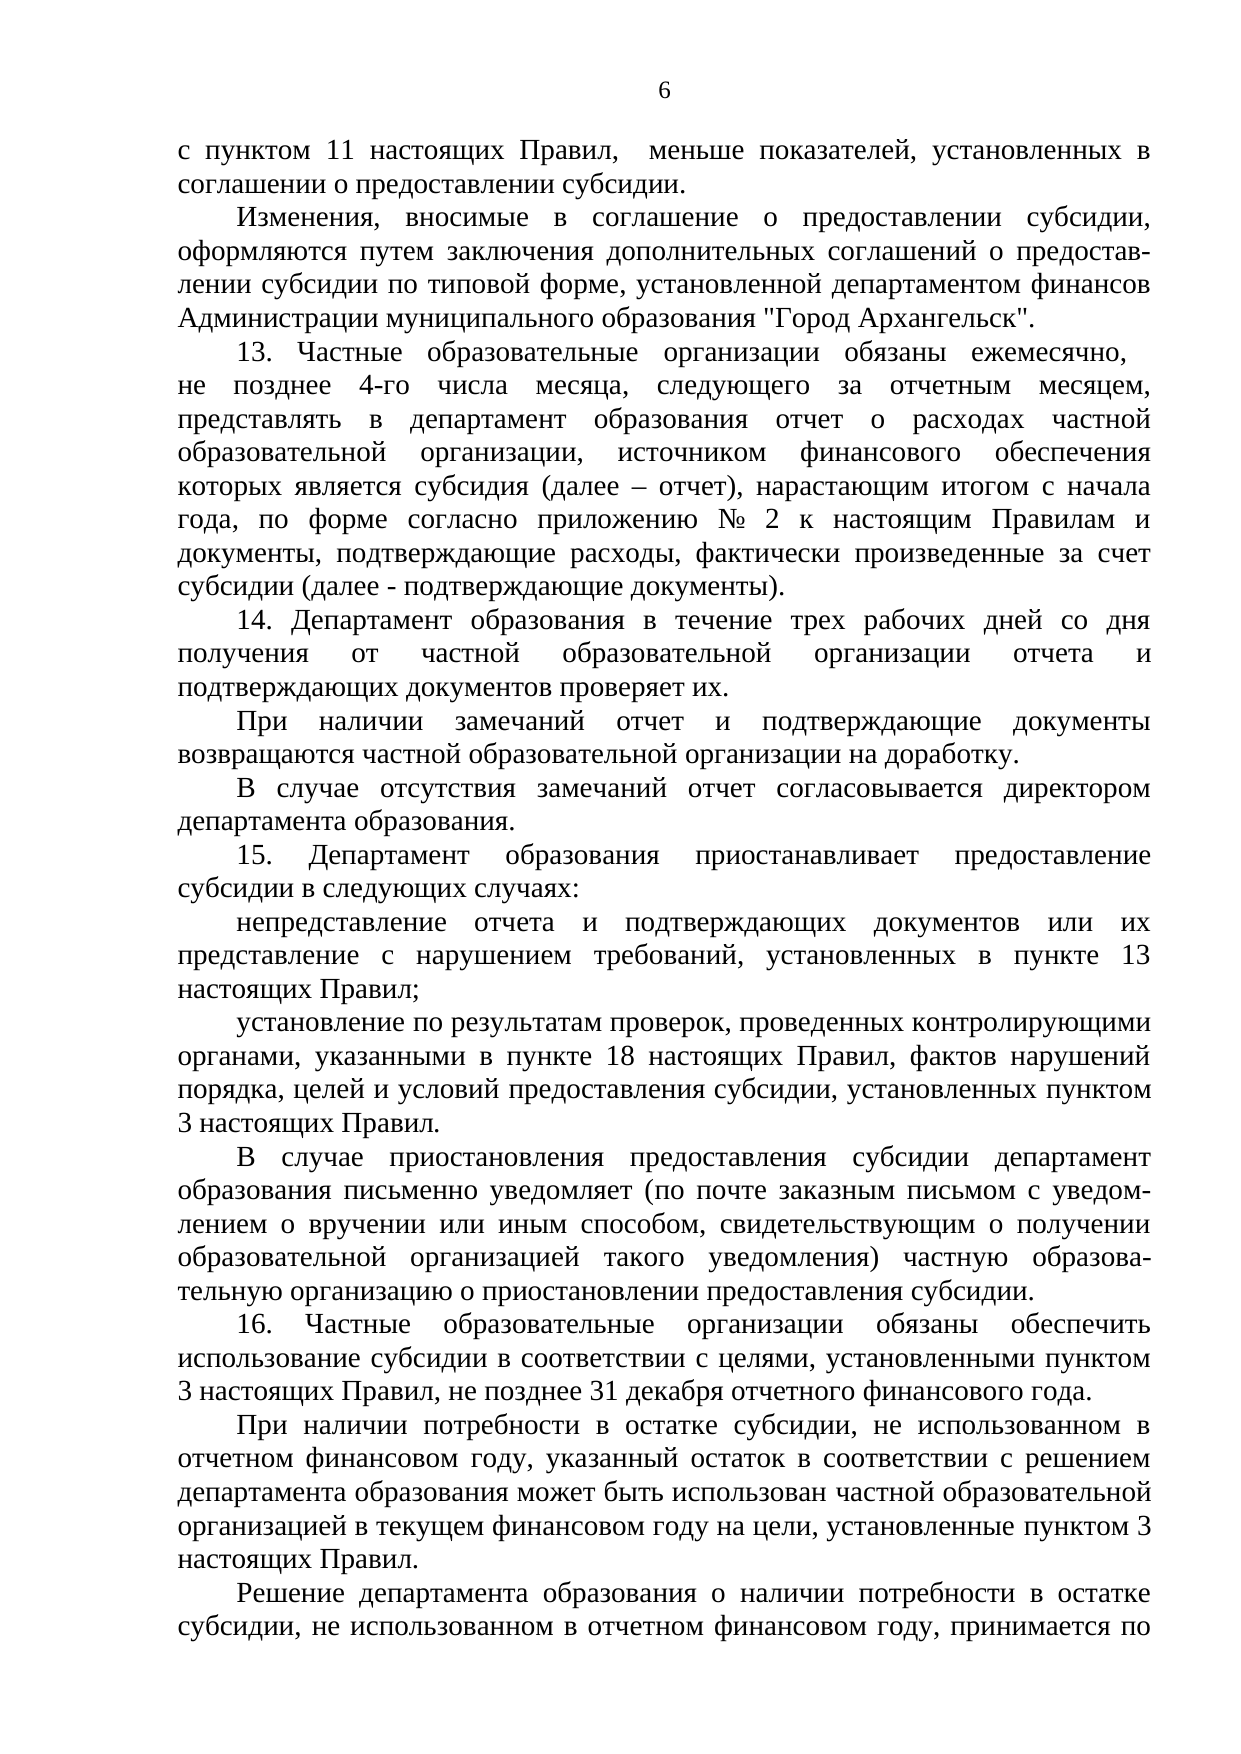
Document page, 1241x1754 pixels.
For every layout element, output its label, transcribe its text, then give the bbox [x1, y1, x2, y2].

text 13. Частные образовательные организации обязаны ежемесячно, не позднее 4-го числа месяца, следующего за отчетным месяцем, представлять в департамент образования отчет о расходах частной образовательной организации, источником финансового обеспечения которых является субсидия (далее – отчет), нарастающим итогом с начала года, по форме согласно приложению № 2 к настоящим Правилам и документы, подтверждающие расходы, фактически произведенные за счет субсидии (далее - подтверждающие документы). [177, 334, 1152, 602]
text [177, 1575, 1152, 1642]
text 15. Департамент образования приостанавливает предоставление субсидии в следующих случаях: [177, 837, 1152, 904]
text В случае приостановления предоставления субсидии департамент образования письменно уведомляет (по почте заказным письмом с уведом-лением о вручении или иным способом, свидетельствующим о получении образовательной организацией такого уведомления) частную образова-тельную организацию о приостановлении предоставления субсидии. [177, 1139, 1152, 1306]
text 16. Частные образовательные организации обязаны обеспечить использование субсидии в соответствии с целями, установленными пунктом 3 настоящих Правил, не позднее 31 декабря отчетного финансового года. [177, 1306, 1152, 1407]
text При наличии замечаний отчет и подтверждающие документы возвращаются частной образовательной организации на доработку. [177, 703, 1152, 770]
text установление по результатам проверок, проведенных контролирующими органами, указанными в пункте 18 настоящих Правил, фактов нарушений порядка, целей и условий предоставления субсидии, установленных пунктом 3 настоящих Правил. [177, 1004, 1152, 1139]
text При наличии потребности в остатке субсидии, не использованном в отчетном финансовом году, указанный остаток в соответствии с решением департамента образования может быть использован частной образовательной организацией в текущем финансовом году на цели, установленные пунктом 3 настоящих Правил. [177, 1407, 1152, 1575]
text Изменения, вносимые в соглашение о предоставлении субсидии, оформляются путем заключения дополнительных соглашений о предостав-лении субсидии по типовой форме, установленной департаментом финансов Администрации муниципального образования "Город Архангельск". [177, 199, 1152, 334]
text В случае отсутствия замечаний отчет согласовывается директором департамента образования. [177, 770, 1152, 837]
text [177, 132, 1152, 199]
text 14. Департамент образования в течение трех рабочих дней со дня получения от частной образовательной организации отчета и подтверждающих документов проверяет их. [177, 602, 1152, 703]
text непредставление отчета и подтверждающих документов или их представление с нарушением требований, установленных в пункте 13 настоящих Правил; [177, 904, 1152, 1004]
